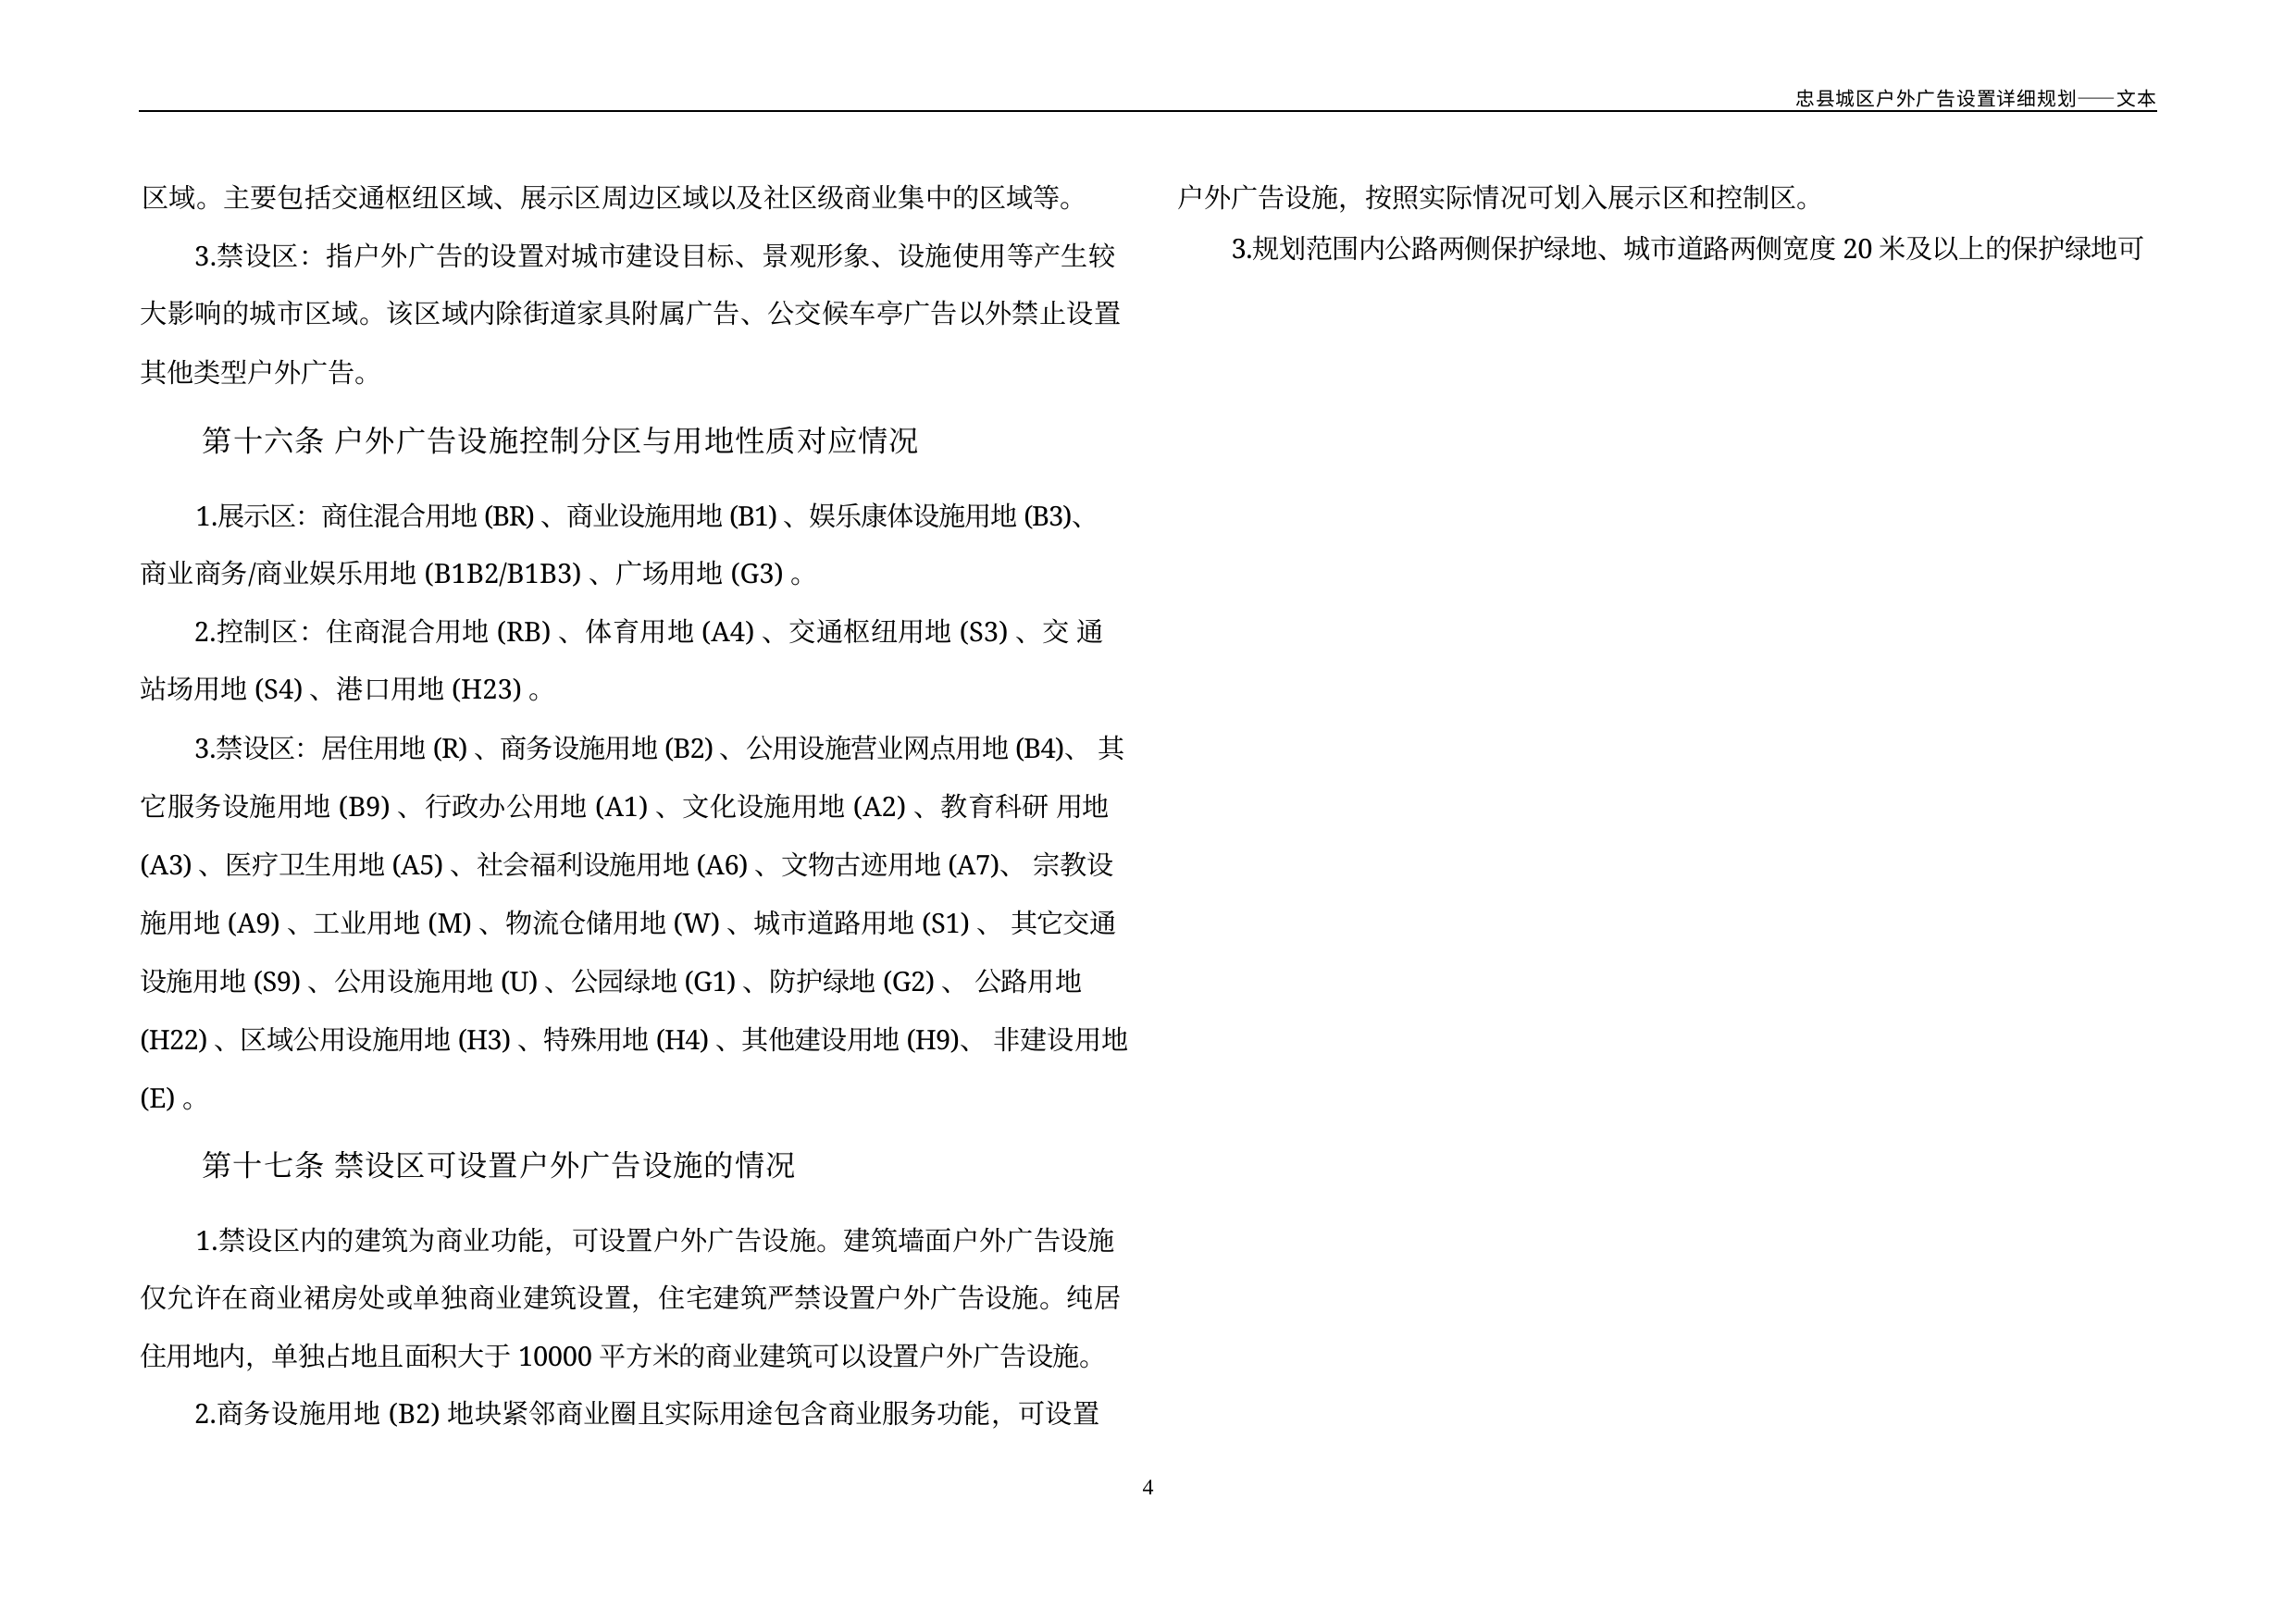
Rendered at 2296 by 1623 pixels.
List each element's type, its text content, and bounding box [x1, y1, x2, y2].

text 2.商务设施用地 (B2) 地块紧邻商业圈且实际用途包含商业服务功能，可设置 户外广告设施，按照实际情况可划入展示区和控制区。 [1177, 177, 2118, 216]
text 1.禁设区内的建筑为商业功能，可设置户外广告设施。建筑墙面户外广告设施 仅允许在商业裙房处或单独商业建筑设置，住宅建筑严禁设置户外广告设施。纯居 住用地内，单独占地且面积大于 10000 平方米的商业建筑可以设置户外广告设施。 [140, 1220, 1121, 1374]
text 3.禁设区：居住用地 (R) 、商务设施用地 (B2) 、公用设施营业网点用地 (B4)、 其它服务设施用地 (B9) 、行政办公用地 (A1) 、文化设施用地 (A2) 、教育科研 用地 (A3) 、医疗卫生用地 (A5) 、社会福利设施用地 (A6) 、文物古迹用地 (A7)、 宗教设施用地 (A9) 、工业用地 (M) 、物流仓储用地 (W) 、城市道路用地 (S1) 、 其它交通设施用地 (S9) 、公用设施用地 (U) 、公园绿地 (G1) 、防护绿地 (G2) 、 公路用地 (H22) 、区域公用设施用地 (H3) 、特殊用地 (H4) 、其他建设用地 (H9)、 非建设用地 (E) 。 [140, 727, 1130, 1116]
text 大影响的城市区域。该区域内除街道家具附属广告、公交候车亭广告以外禁止设置 其他类型户外广告。 [140, 292, 1121, 390]
text 第十七条 禁设区可设置户外广告设施的情况 [202, 1145, 1166, 1184]
text 2.控制区：住商混合用地 (RB) 、体育用地 (A4) 、交通枢纽用地 (S3) 、交 通站场用地 (S4) 、港口用地 (H23) 。 [140, 611, 1121, 707]
text 第十六条 户外广告设施控制分区与用地性质对应情况 [202, 420, 1166, 460]
text 3.规划范围内公路两侧保护绿地、城市道路两侧宽度 20 米及以上的保护绿地可 [1231, 234, 2165, 265]
text 区域。主要包括交通枢纽区域、展示区周边区域以及社区级商业集中的区域等。 3.禁设区：指户外广告的设置对城市建设目标、景观形象、设施使用等产生较 [142, 177, 1121, 274]
text 2.商务设施用地 (B2) 地块紧邻商业圈且实际用途包含商业服务功能，可设置 户外广告设施，按照实际情况可划入展示区和控制区。 [140, 1393, 1121, 1431]
text 1.展示区：商住混合用地 (BR) 、商业设施用地 (B1) 、娱乐康体设施用地 (B3)、 商业商务/商业娱乐用地 (B1B2/B1B3) 、广场用地 (G3) 。 [141, 495, 1130, 591]
